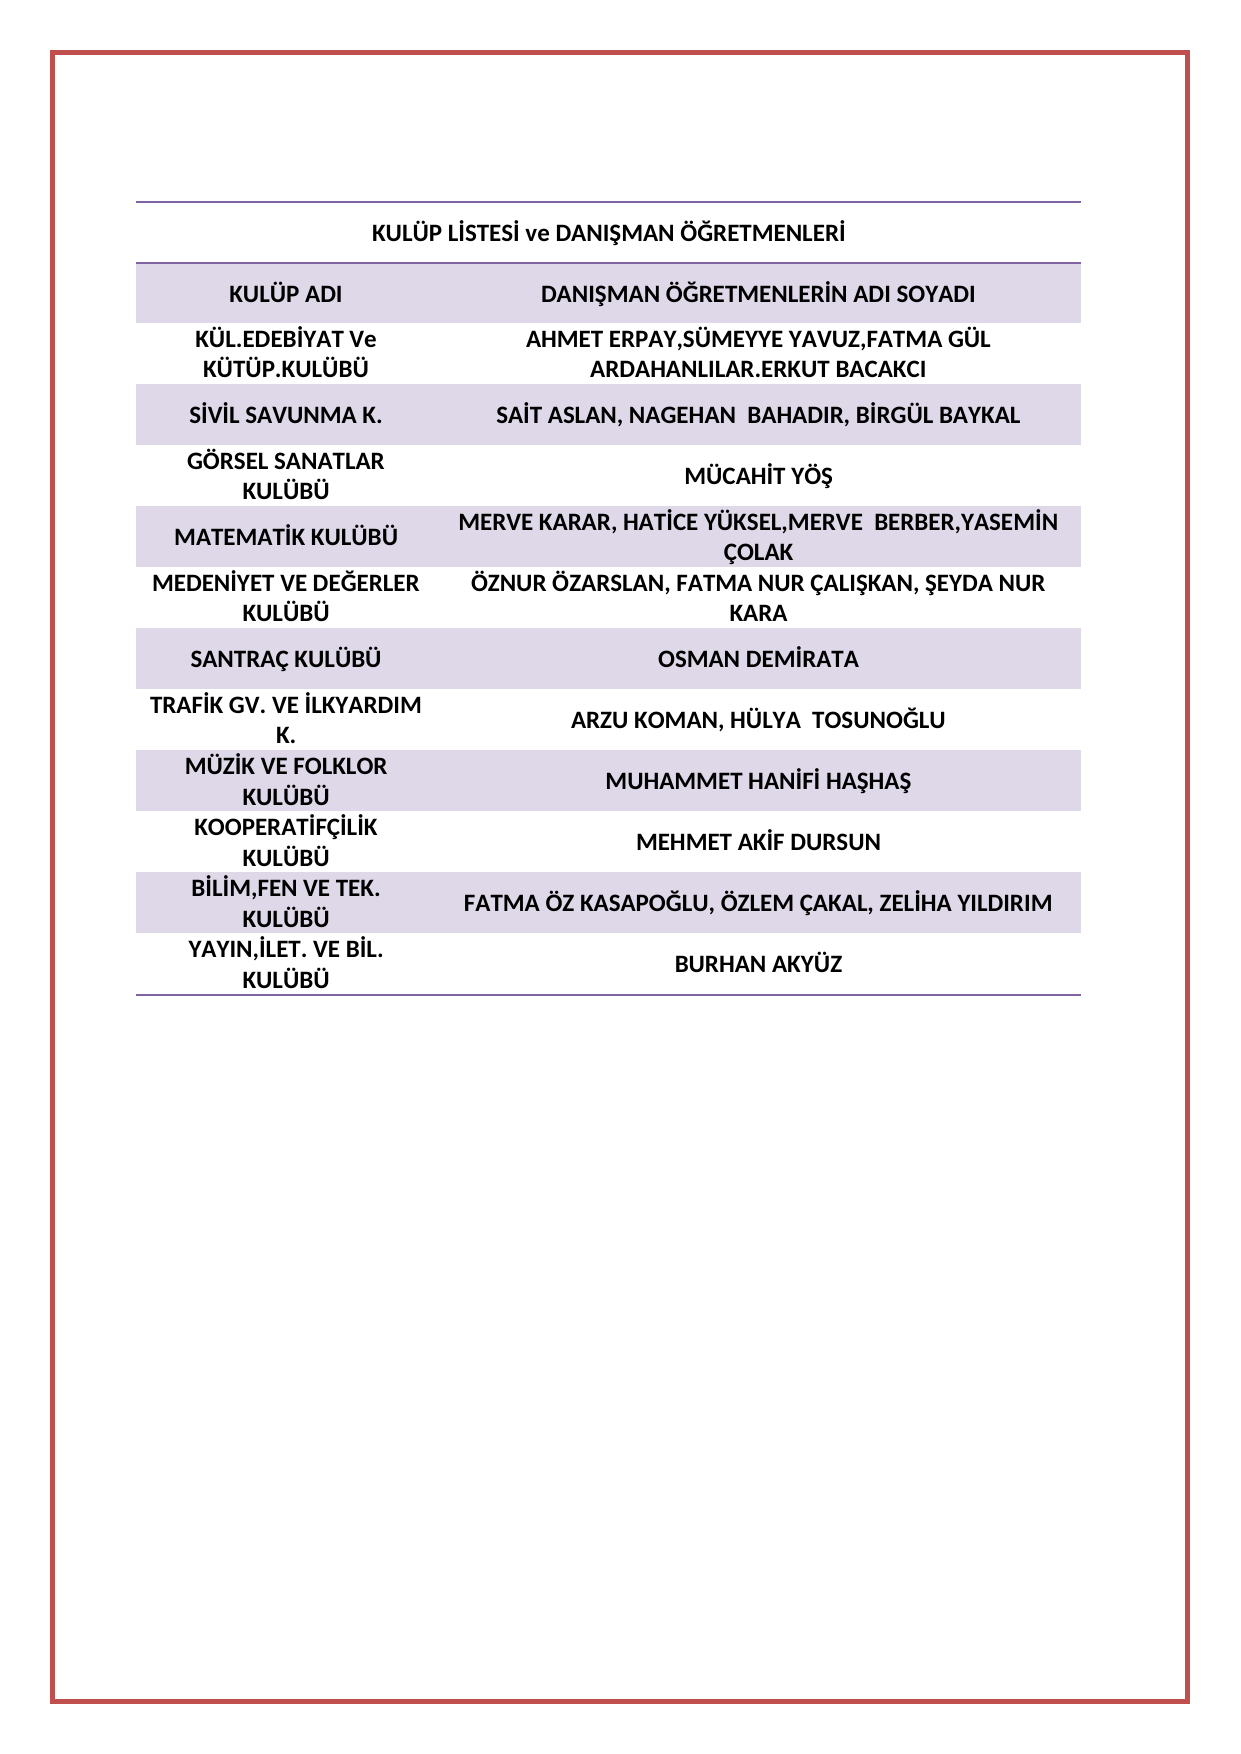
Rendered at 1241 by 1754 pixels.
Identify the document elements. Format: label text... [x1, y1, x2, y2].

table_cell MUHAMMET HANİFİ HAŞHAŞ [435, 750, 1081, 811]
table_cell KÜL.EDEBİYAT Ve KÜTÜP.KULÜBÜ [136, 323, 435, 384]
table_header KULÜP LİSTESİ ve DANIŞMAN ÖĞRETMENLERİ [136, 203, 1081, 262]
table_cell SAİT ASLAN, NAGEHAN BAHADIR, BİRGÜL BAYKAL [435, 384, 1081, 445]
table_cell SİVİL SAVUNMA K. [136, 384, 435, 445]
table_cell MATEMATİK KULÜBÜ [136, 506, 435, 567]
table_cell OSMAN DEMİRATA [435, 628, 1081, 689]
table_cell DANIŞMAN ÖĞRETMENLERİN ADI SOYADI [435, 264, 1081, 323]
table_cell ARZU KOMAN, HÜLYA TOSUNOĞLU [435, 689, 1081, 750]
table_cell MEDENİYET VE DEĞERLER KULÜBÜ [136, 567, 435, 628]
table_cell BURHAN AKYÜZ [435, 933, 1081, 994]
table_cell MÜZİK VE FOLKLOR KULÜBÜ [136, 750, 435, 811]
table_cell KOOPERATİFÇİLİK KULÜBÜ [136, 811, 435, 872]
table_cell AHMET ERPAY,SÜMEYYE YAVUZ,FATMA GÜL ARDAHANLILAR.ERKUT BACAKCI [435, 323, 1081, 384]
table_cell YAYIN,İLET. VE BİL. KULÜBÜ [136, 933, 435, 994]
table_cell BİLİM,FEN VE TEK. KULÜBÜ [136, 872, 435, 933]
table_cell ÖZNUR ÖZARSLAN, FATMA NUR ÇALIŞKAN, ŞEYDA NUR KARA [435, 567, 1081, 628]
table_cell MERVE KARAR, HATİCE YÜKSEL,MERVE BERBER,YASEMİN ÇOLAK [435, 506, 1081, 567]
table_cell KULÜP ADI [136, 264, 435, 323]
table_cell FATMA ÖZ KASAPOĞLU, ÖZLEM ÇAKAL, ZELİHA YILDIRIM [435, 872, 1081, 933]
table_cell GÖRSEL SANATLAR KULÜBÜ [136, 445, 435, 506]
table_cell SANTRAÇ KULÜBÜ [136, 628, 435, 689]
table_cell MÜCAHİT YÖŞ [435, 445, 1081, 506]
table_cell MEHMET AKİF DURSUN [435, 811, 1081, 872]
table_cell TRAFİK GV. VE İLKYARDIM K. [136, 689, 435, 750]
